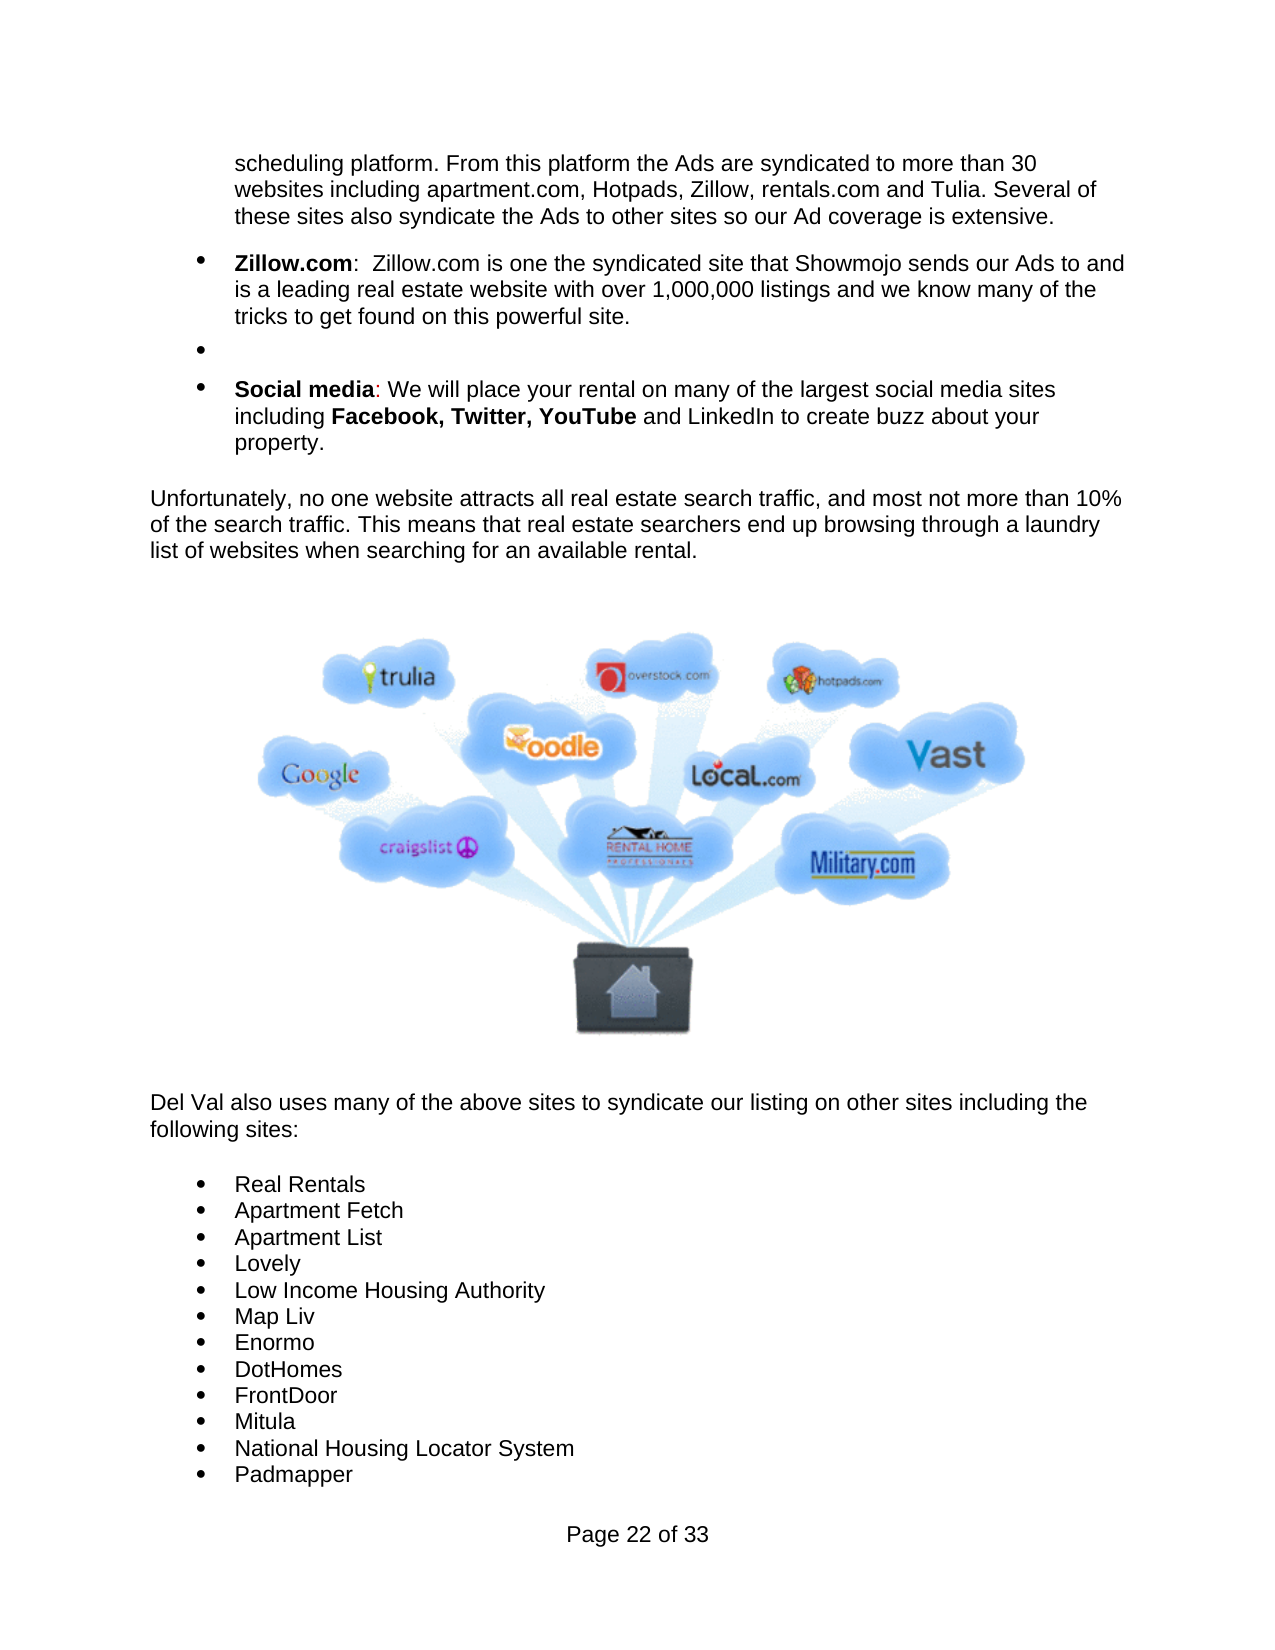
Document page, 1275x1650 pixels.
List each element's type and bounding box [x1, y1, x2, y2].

table_header [150, 150, 1125, 1487]
picture [241, 592, 1035, 1061]
